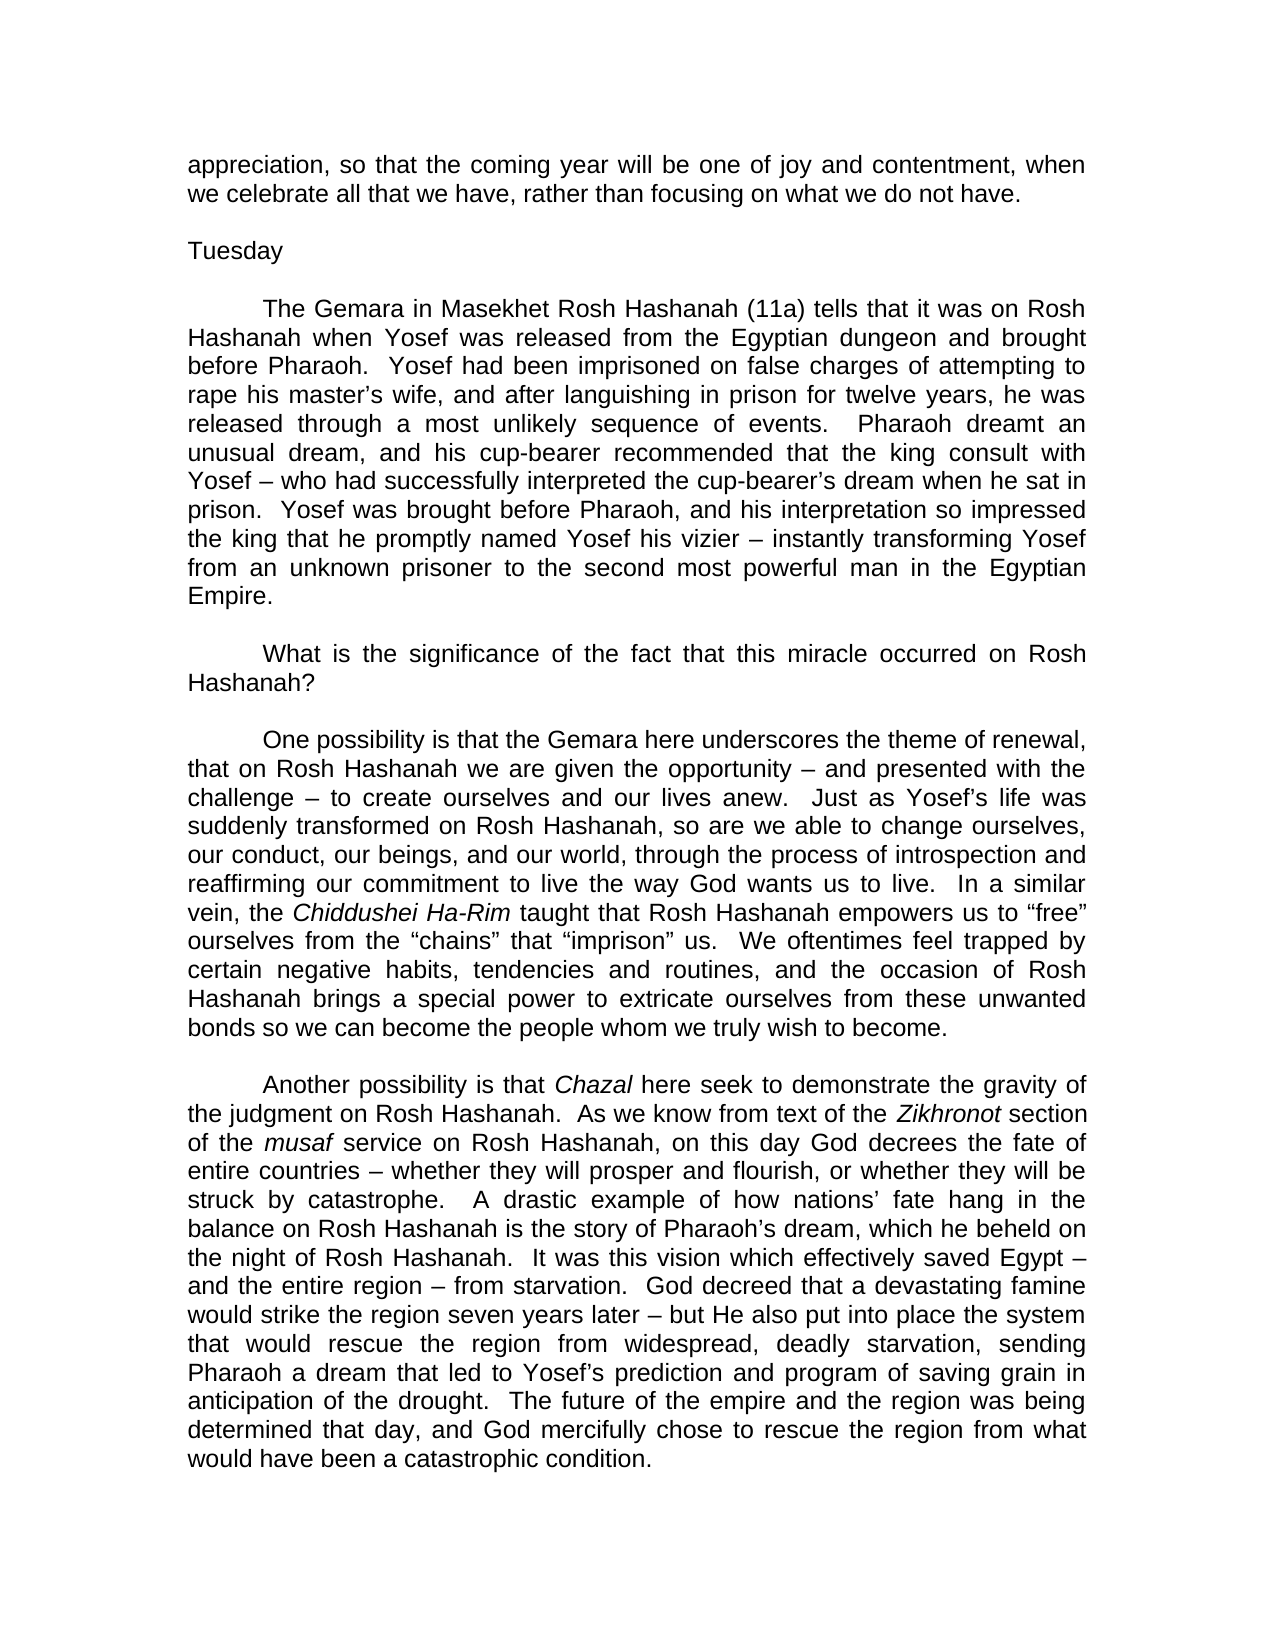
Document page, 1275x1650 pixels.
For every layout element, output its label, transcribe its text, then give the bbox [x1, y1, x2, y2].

text What is the significance of the fact that this miracle occurred on Rosh Hashanah? [187, 639, 1088, 696]
text The Gemara in Masekhet Rosh Hashanah (11a) tells that it was on Rosh Hashanah when Yosef was released from the Egyptian dungeon and brought before Pharaoh. Yosef had been imprisoned on false charges of attempting to rape his master’s wife, and after languishing in prison for twelve years, he was released through a most unlikely sequence of events. Pharaoh dreamt an unusual dream, and his cup-bearer recommended that the king consult with Yosef – who had successfully interpreted the cup-bearer’s dream when he sat in prison. Yosef was brought before Pharaoh, and his interpretation so impressed the king that he promptly named Yosef his vizier – instantly transforming Yosef from an unknown prisoner to the second most powerful man in the Egyptian Empire. [187, 294, 1088, 610]
text Another possibility is that Chazal here seek to demonstrate the gravity of the judgment on Rosh Hashanah. As we know from text of the Zikhronot section of the musaf service on Rosh Hashanah, on this day God decrees the fate of entire countries – whether they will prosper and flourish, or whether they will be struck by catastrophe. A drastic example of how nations’ fate hang in the balance on Rosh Hashanah is the story of Pharaoh’s dream, which he beheld on the night of Rosh Hashanah. It was this vision which effectively saved Egypt – and the entire region – from starvation. God decreed that a devastating famine would strike the region seven years later – but He also put into place the system that would rescue the region from widespread, deadly starvation, sending Pharaoh a dream that led to Yosef’s prediction and program of saving grain in anticipation of the drought. The future of the empire and the region was being determined that day, and God mercifully chose to rescue the region from what would have been a catastrophic condition. [187, 1070, 1088, 1472]
text Tuesday [187, 236, 1088, 265]
text One possibility is that the Gemara here underscores the theme of renewal, that on Rosh Hashanah we are given the opportunity – and presented with the challenge – to create ourselves and our lives anew. Just as Yosef’s life was suddenly transformed on Rosh Hashanah, so are we able to change ourselves, our conduct, our beings, and our world, through the process of introspection and reaffirming our commitment to live the way God wants us to live. In a similar vein, the Chiddushei Ha-Rim taught that Rosh Hashanah empowers us to “free” ourselves from the “chains” that “imprison” us. We oftentimes feel trapped by certain negative habits, tendencies and routines, and the occasion of Rosh Hashanah brings a special power to extricate ourselves from these unwanted bonds so we can become the people whom we truly wish to become. [187, 725, 1088, 1041]
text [187, 150, 1088, 207]
